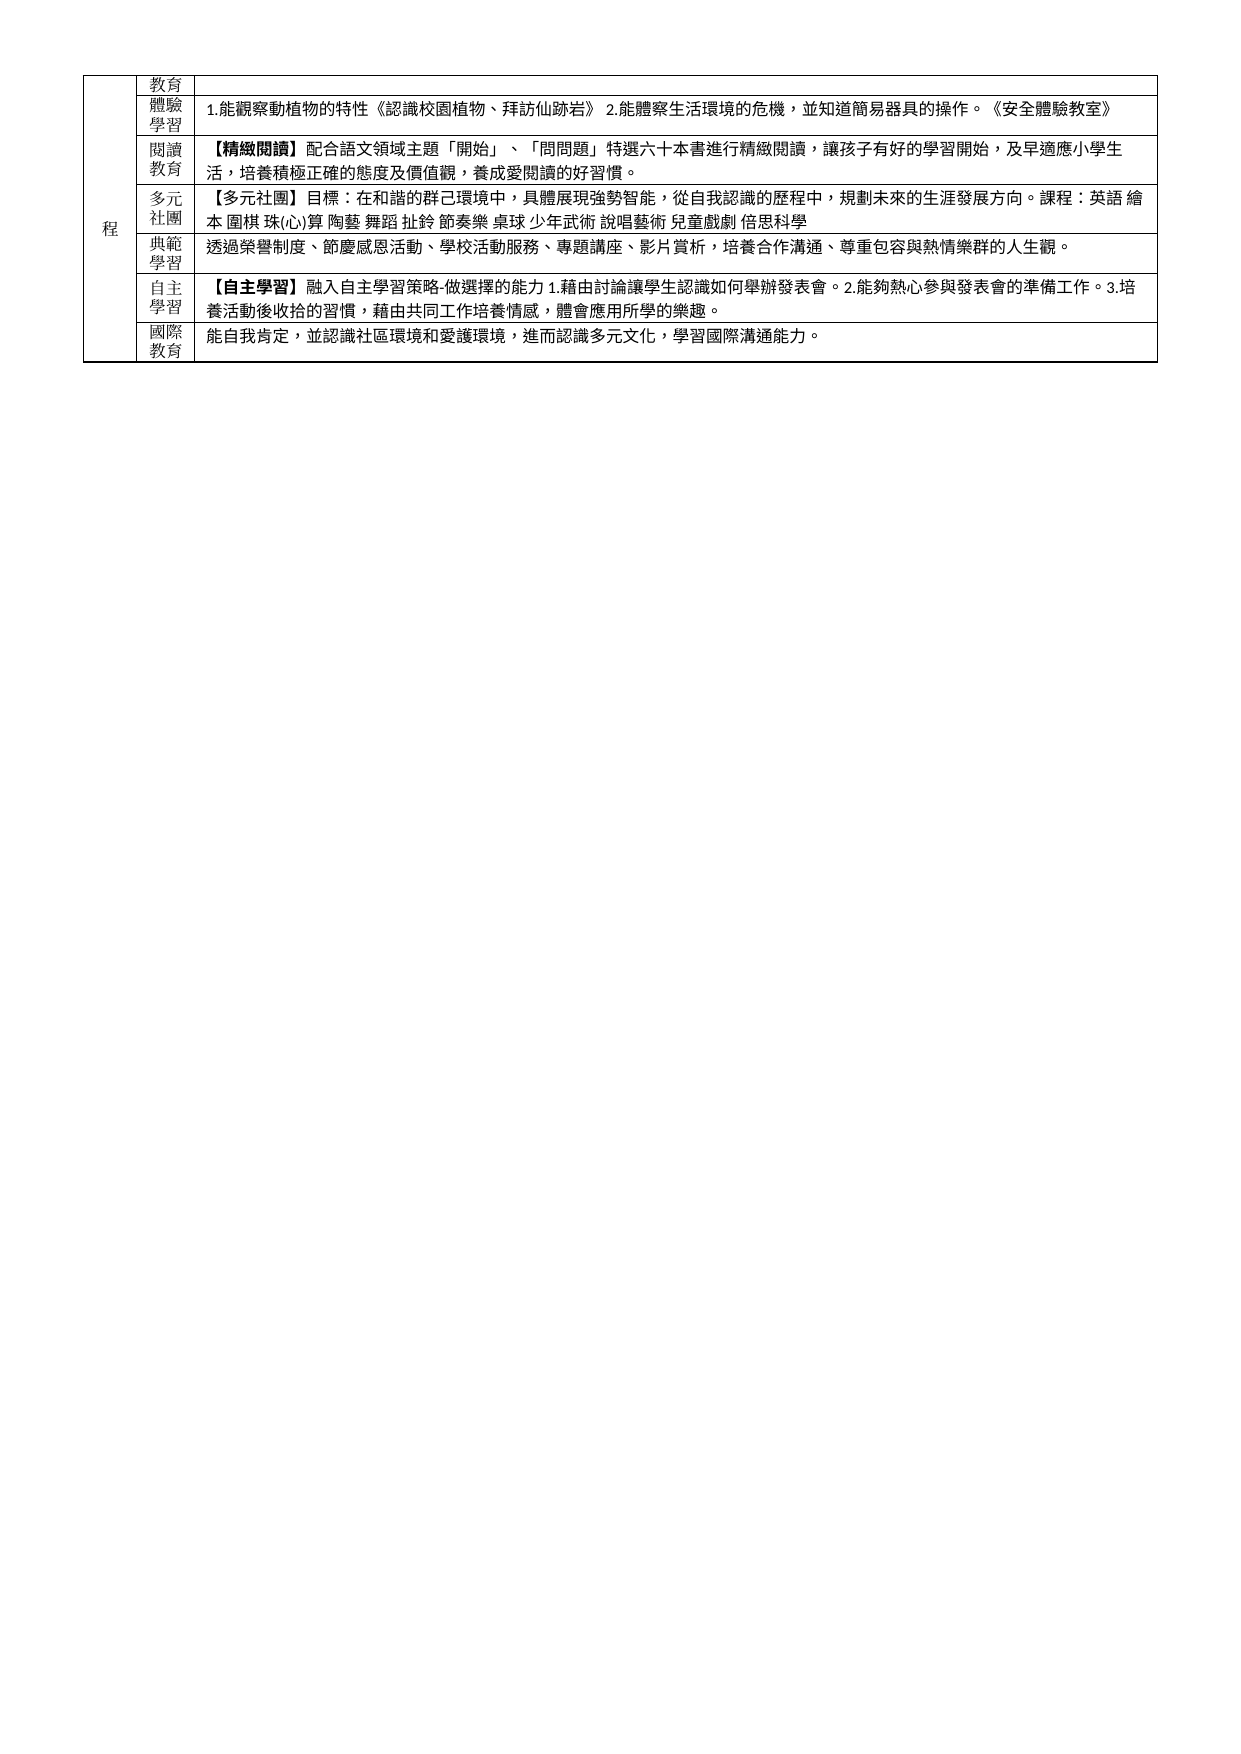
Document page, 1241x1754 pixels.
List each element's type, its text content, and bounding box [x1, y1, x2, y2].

table_cell 自主 學習 [137, 274, 194, 322]
table_cell 體驗 學習 [137, 96, 194, 134]
table_cell 透過榮譽制度、節慶感恩活動、學校活動服務、專題講座、影片賞析，培養合作溝通、尊重包容與熱情樂群的人生觀。 [195, 234, 1157, 273]
table_cell 【精緻閱讀】配合語文領域主題「開始」、「問問題」特選六十本書進行精緻閱讀，讓孩子有好的學習開始，及早適應小學生活，培養積極正確的態度及價值觀，養成愛閱讀的好習慣。 [195, 136, 1157, 184]
table_cell 【自主學習】融入自主學習策略-做選擇的能力1.藉由討論讓學生認識如何舉辦發表會。2.能夠熱心參與發表會的準備工作。3.培養活動後收拾的習慣，藉由共同工作培養情感，體會應用所學的樂趣。 [195, 274, 1157, 322]
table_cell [195, 76, 1157, 95]
table_cell 國際 教育 [137, 323, 194, 361]
table_cell 閱讀 教育 [137, 136, 194, 184]
table_cell 多元 社團 [137, 185, 194, 233]
table_cell 品格 教育 [137, 76, 194, 95]
table_cell 典範 學習 [137, 234, 194, 273]
table_cell 1.能觀察動植物的特性《認識校園植物、拜訪仙跡岩》 2.能體察生活環境的危機，並知道簡易器具的操作。《安全體驗教室》 [195, 96, 1157, 134]
table_cell 能自我肯定，並認識社區環境和愛護環境，進而認識多元文化，學習國際溝通能力。 [195, 323, 1157, 361]
table_cell 【多元社團】目標：在和諧的群己環境中，具體展現強勢智能，從自我認識的歷程中，規劃未來的生涯發展方向。課程：英語 繪本 圍棋 珠(心)算 陶藝 舞蹈 扯鈴 節奏樂 桌球 少年武術 說唱藝術 兒童戲劇 倍思科學 [195, 185, 1157, 233]
